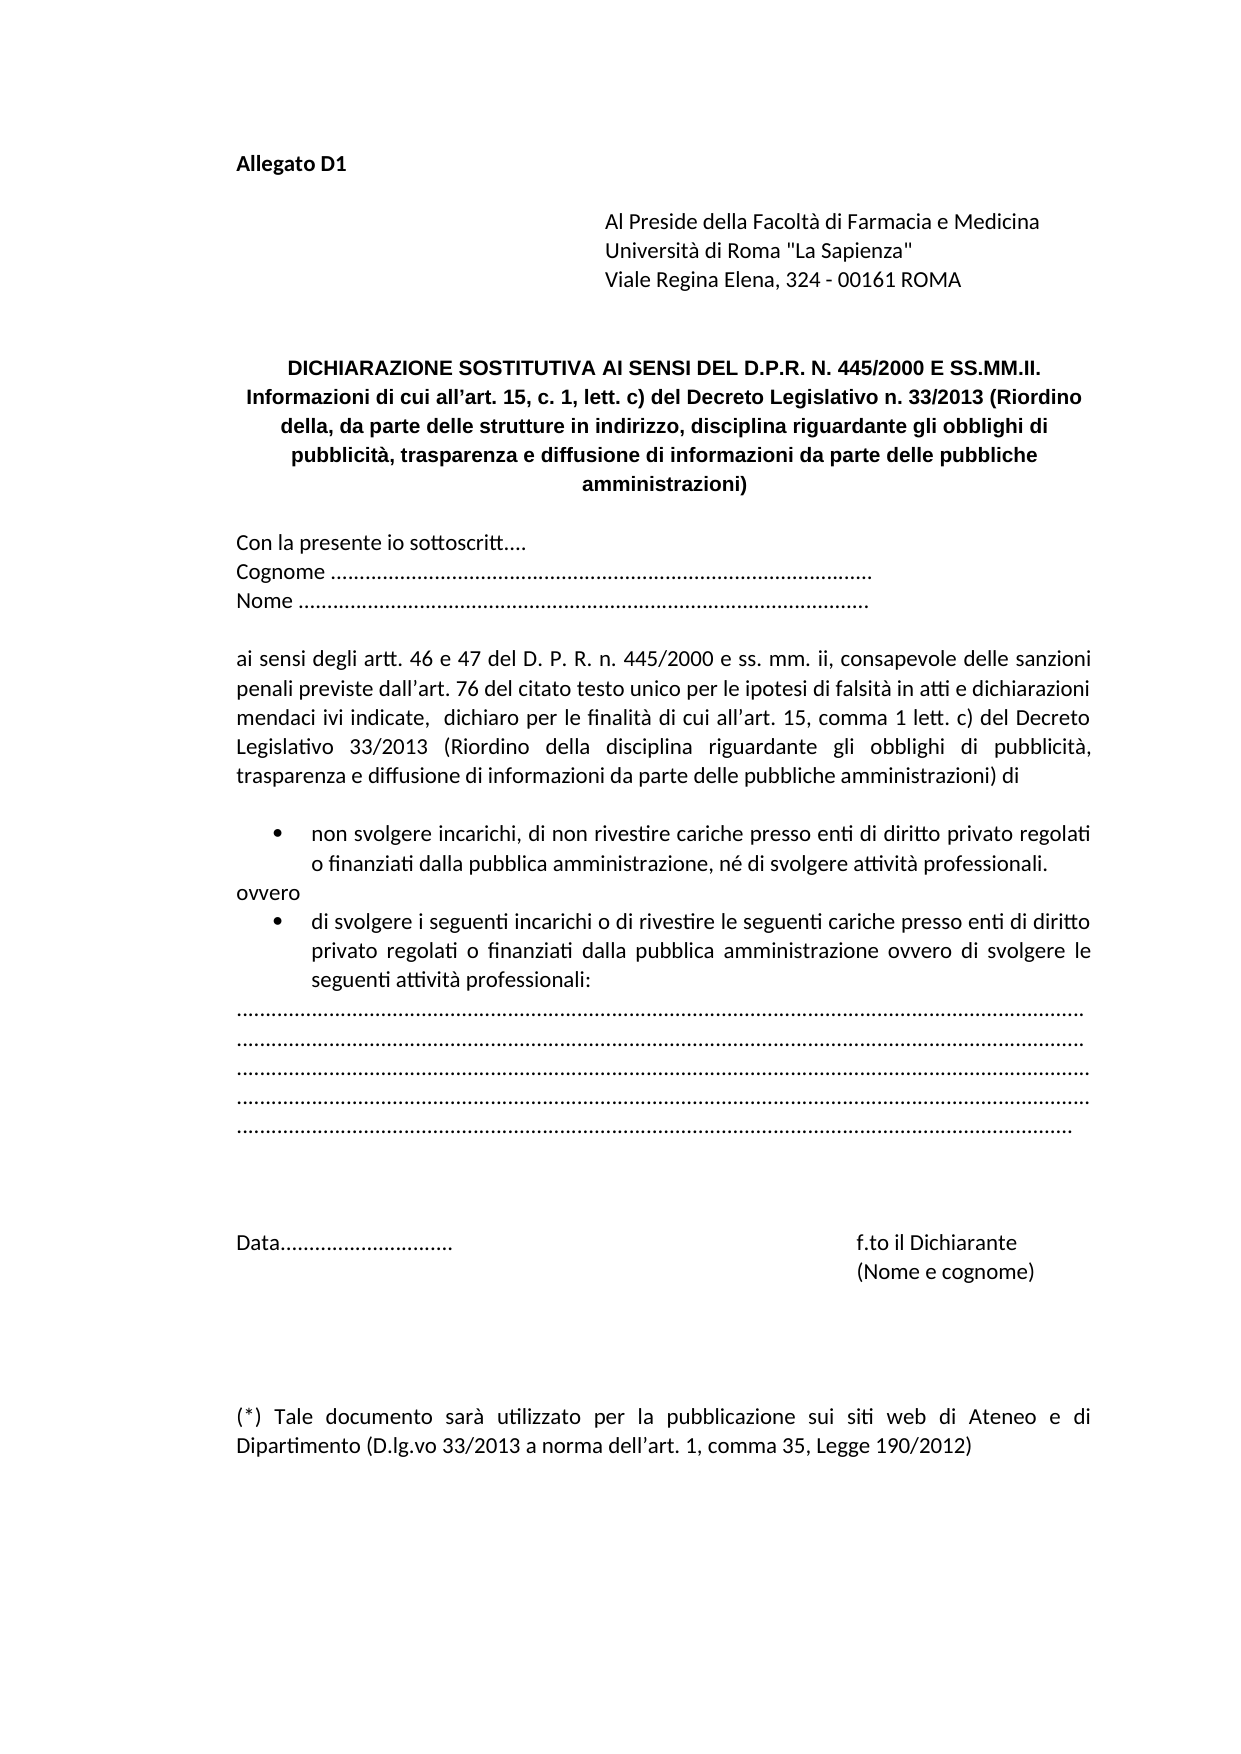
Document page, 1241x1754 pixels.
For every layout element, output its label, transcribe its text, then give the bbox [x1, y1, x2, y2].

text ......................................................................................................................................................................................................................................................................................................................................................................................................................................................... [236, 1052, 1093, 1139]
text Data.............................. f.to il Dichiarante [236, 1227, 1093, 1256]
text DICHIARAZIONE SOSTITUTIVA AI SENSI DEL D.P.R. N. 445/2000 E SS.MM.II. [236, 352, 1093, 381]
text (Nome e cognome) [236, 1256, 1093, 1285]
text ai sensi degli artt. 46 e 47 del D. P. R. n. 445/2000 e ss. mm. ii, consapevole delle sanzioni penali previste dall’art. 76 del citato testo unico per le ipotesi di falsità in atti e dichiarazioni mendaci ivi indicate, dichiaro per le finalità di cui all’art. 15, comma 1 lett. c) del Decreto Legislativo 33/2013 (Riordino della disciplina riguardante gli obblighi di pubblicità, trasparenza e diffusione di informazioni da parte delle pubbliche amministrazioni) di [236, 643, 1093, 789]
text Cognome .............................................................................................. [236, 556, 1093, 585]
text Allegato D1 [236, 148, 1093, 177]
text Nome ................................................................................................... [236, 585, 1093, 614]
text Con la presente io sottoscritt.... [236, 527, 1093, 556]
text (*) Tale documento sarà utilizzato per la pubblicazione sui siti web di Ateneo e di Dipartimento (D.lg.vo 33/2013 a norma dell’art. 1, comma 35, Legge 190/2012) [236, 1401, 1093, 1460]
text ovvero [236, 877, 1093, 906]
text Università di Roma "La Sapienza" [605, 235, 1093, 264]
text Informazioni di cui all’art. 15, c. 1, lett. c) del Decreto Legislativo n. 33/2013 (Riordino della, da parte delle strutture in indirizzo, disciplina riguardante gli obblighi di pubblicità, trasparenza e diffusione di informazioni da parte delle pubbliche amministrazioni) [236, 381, 1093, 498]
text Viale Regina Elena, 324 - 00161 ROMA [605, 264, 1093, 293]
text ................................................................................................................................................... [236, 993, 1093, 1023]
list di svolgere i seguenti incarichi o di rivestire le seguenti cariche presso enti di diritto privato regolati o finanziati dalla pubblica amministrazione ovvero di svolgere le seguenti attività professionali: [274, 906, 1093, 993]
list non svolgere incarichi, di non rivestire cariche presso enti di diritto privato regolati o finanziati dalla pubblica amministrazione, né di svolgere attività professionali. [274, 818, 1093, 877]
text Al Preside della Facoltà di Farmacia e Medicina [605, 206, 1093, 235]
text ................................................................................................................................................... [236, 1023, 1093, 1052]
